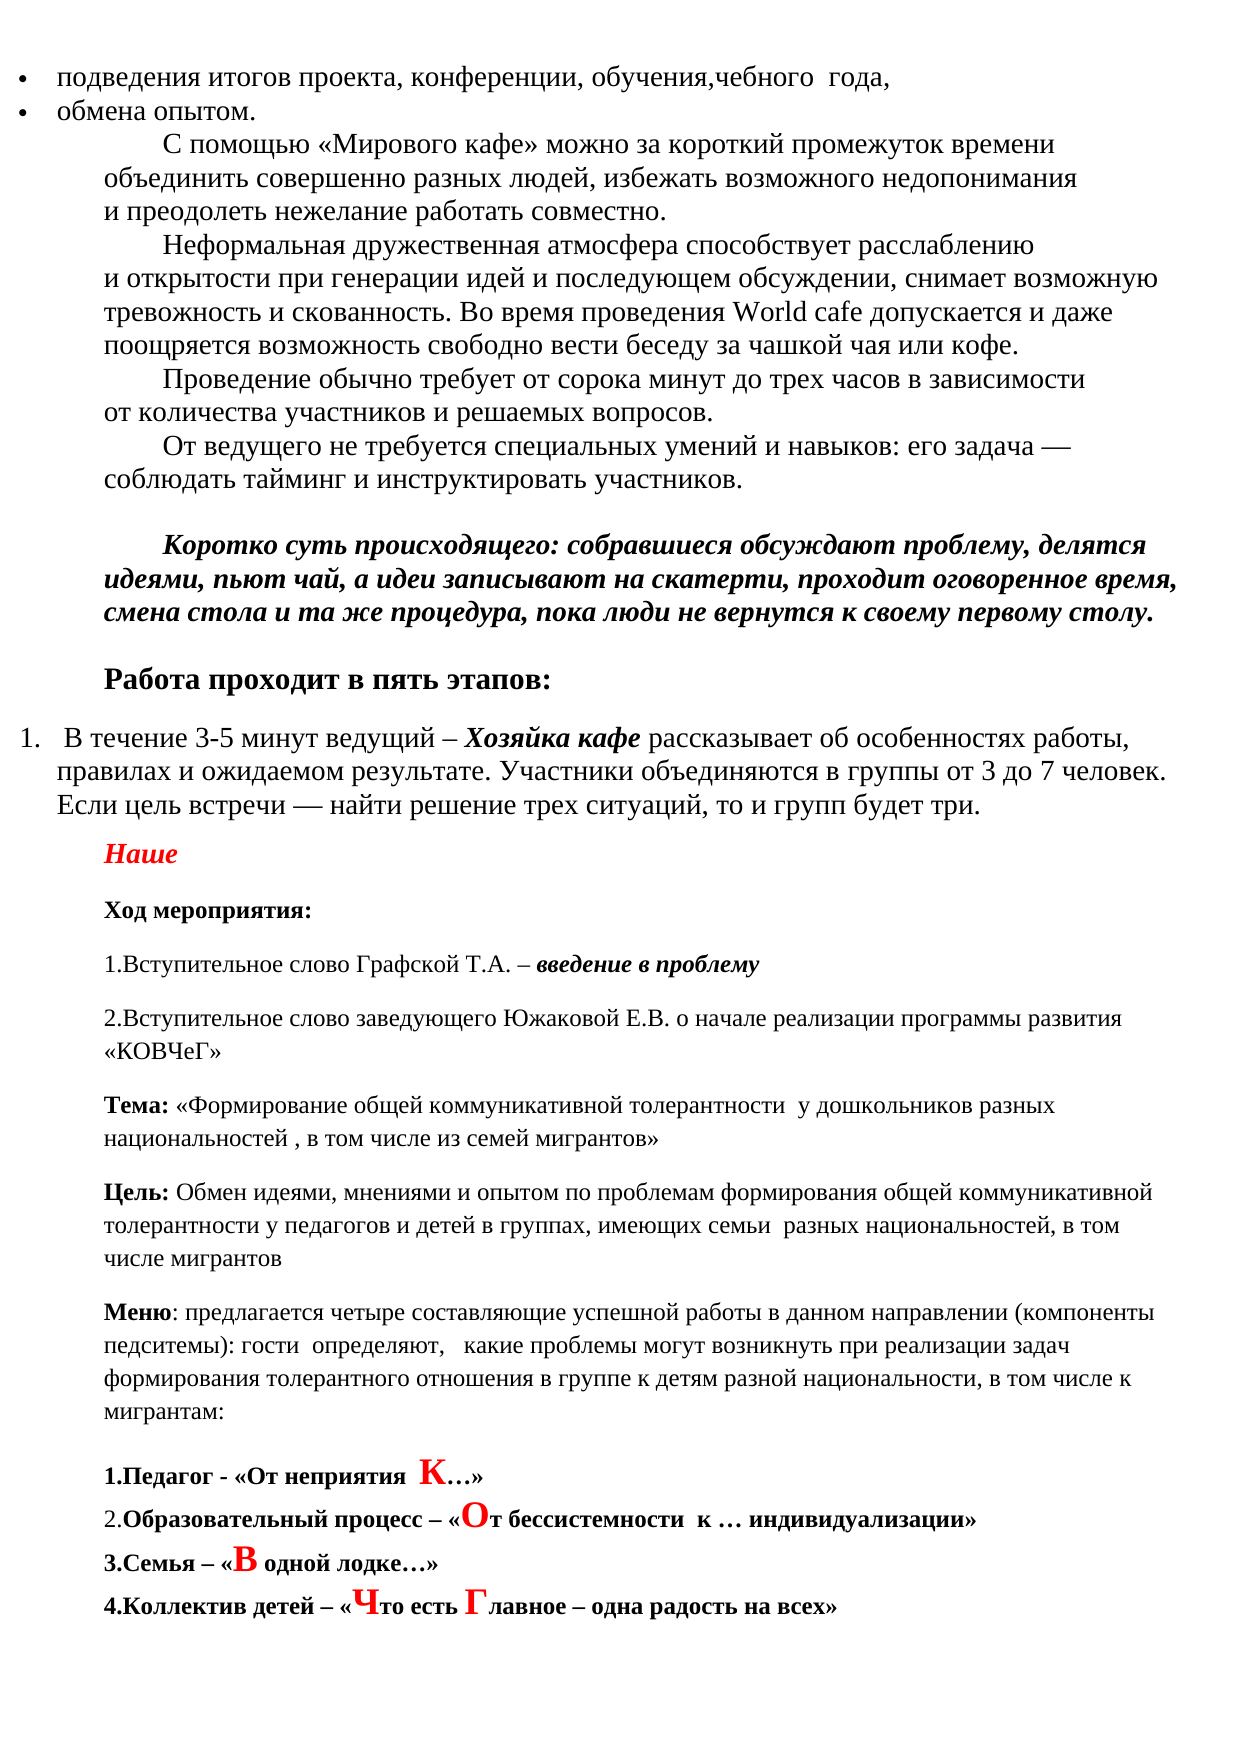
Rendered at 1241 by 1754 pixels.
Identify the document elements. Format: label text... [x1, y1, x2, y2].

text 2.Вступительное слово заведующего Южаковой Е.В. о начале реализации программы развития «КОВЧеГ» [103, 1003, 1181, 1065]
text 4.Коллектив детей – «Что есть Главное – одна радость на всех» [103, 1579, 1181, 1622]
list подведения итогов проекта, конференции, обучения,чебного года, [19, 59, 1181, 93]
text Тема: «Формирование общей коммуникативной толерантности у дошкольников разных национальностей , в том числе из семей мигрантов» [103, 1090, 1181, 1152]
text Проведение обычно требует от сорока минут до трех часов в зависимости от количества участников и решаемых вопросов. [103, 361, 1181, 428]
text 3.Семья – «В одной лодке…» [103, 1536, 1181, 1579]
text Наше [103, 836, 1181, 870]
text Коротко суть происходящего: собравшиеся обсуждают проблему, делятся идеями, пьют чай, а идеи записывают на скатерти, проходит оговоренное время, смена стола и та же процедура, пока люди не вернутся к своему первому столу. [103, 527, 1181, 628]
text С помощью «Мирового кафе» можно за короткий промежуток времени объединить совершенно разных людей, избежать возможного недопонимания и преодолеть нежелание работать совместно. [103, 126, 1181, 227]
text 1.Педагог - «От неприятия К…» [103, 1450, 1181, 1493]
list В течение 3-5 минут ведущий – Хозяйка кафе рассказывает об особенностях работы, правилах и ожидаемом результате. Участники объединяются в группы от 3 до 7 человек. Если цель встречи — найти решение трех ситуаций, то и групп будет три. [19, 720, 1181, 821]
text От ведущего не требуется специальных умений и навыков: его задача — соблюдать тайминг и инструктировать участников. [103, 428, 1181, 495]
text 2.Образовательный процесс – «От бессистемности к … индивидуализации» [103, 1493, 1181, 1536]
text 1.Вступительное слово Графской Т.А. – введение в проблему [103, 949, 1181, 978]
list обмена опытом. [19, 93, 1181, 126]
text Неформальная дружественная атмосфера способствует расслаблению и открытости при генерации идей и последующем обсуждении, снимает возможную тревожность и скованность. Во время проведения World cafe допускается и даже поощряется возможность свободно вести беседу за чашкой чая или кофе. [103, 227, 1181, 361]
text Работа проходит в пять этапов: [103, 661, 1181, 696]
text Ход мероприятия: [103, 896, 1181, 924]
text Цель: Обмен идеями, мнениями и опытом по проблемам формирования общей коммуникативной толерантности у педагогов и детей в группах, имеющих семьи разных национальностей, в том числе мигрантов [103, 1177, 1181, 1272]
text Меню: предлагается четыре составляющие успешной работы в данном направлении (компоненты педситемы): гости определяют, какие проблемы могут возникнуть при реализации задач формирования толерантного отношения в группе к детям разной национальности, в том числе к мигрантам: [103, 1297, 1181, 1425]
